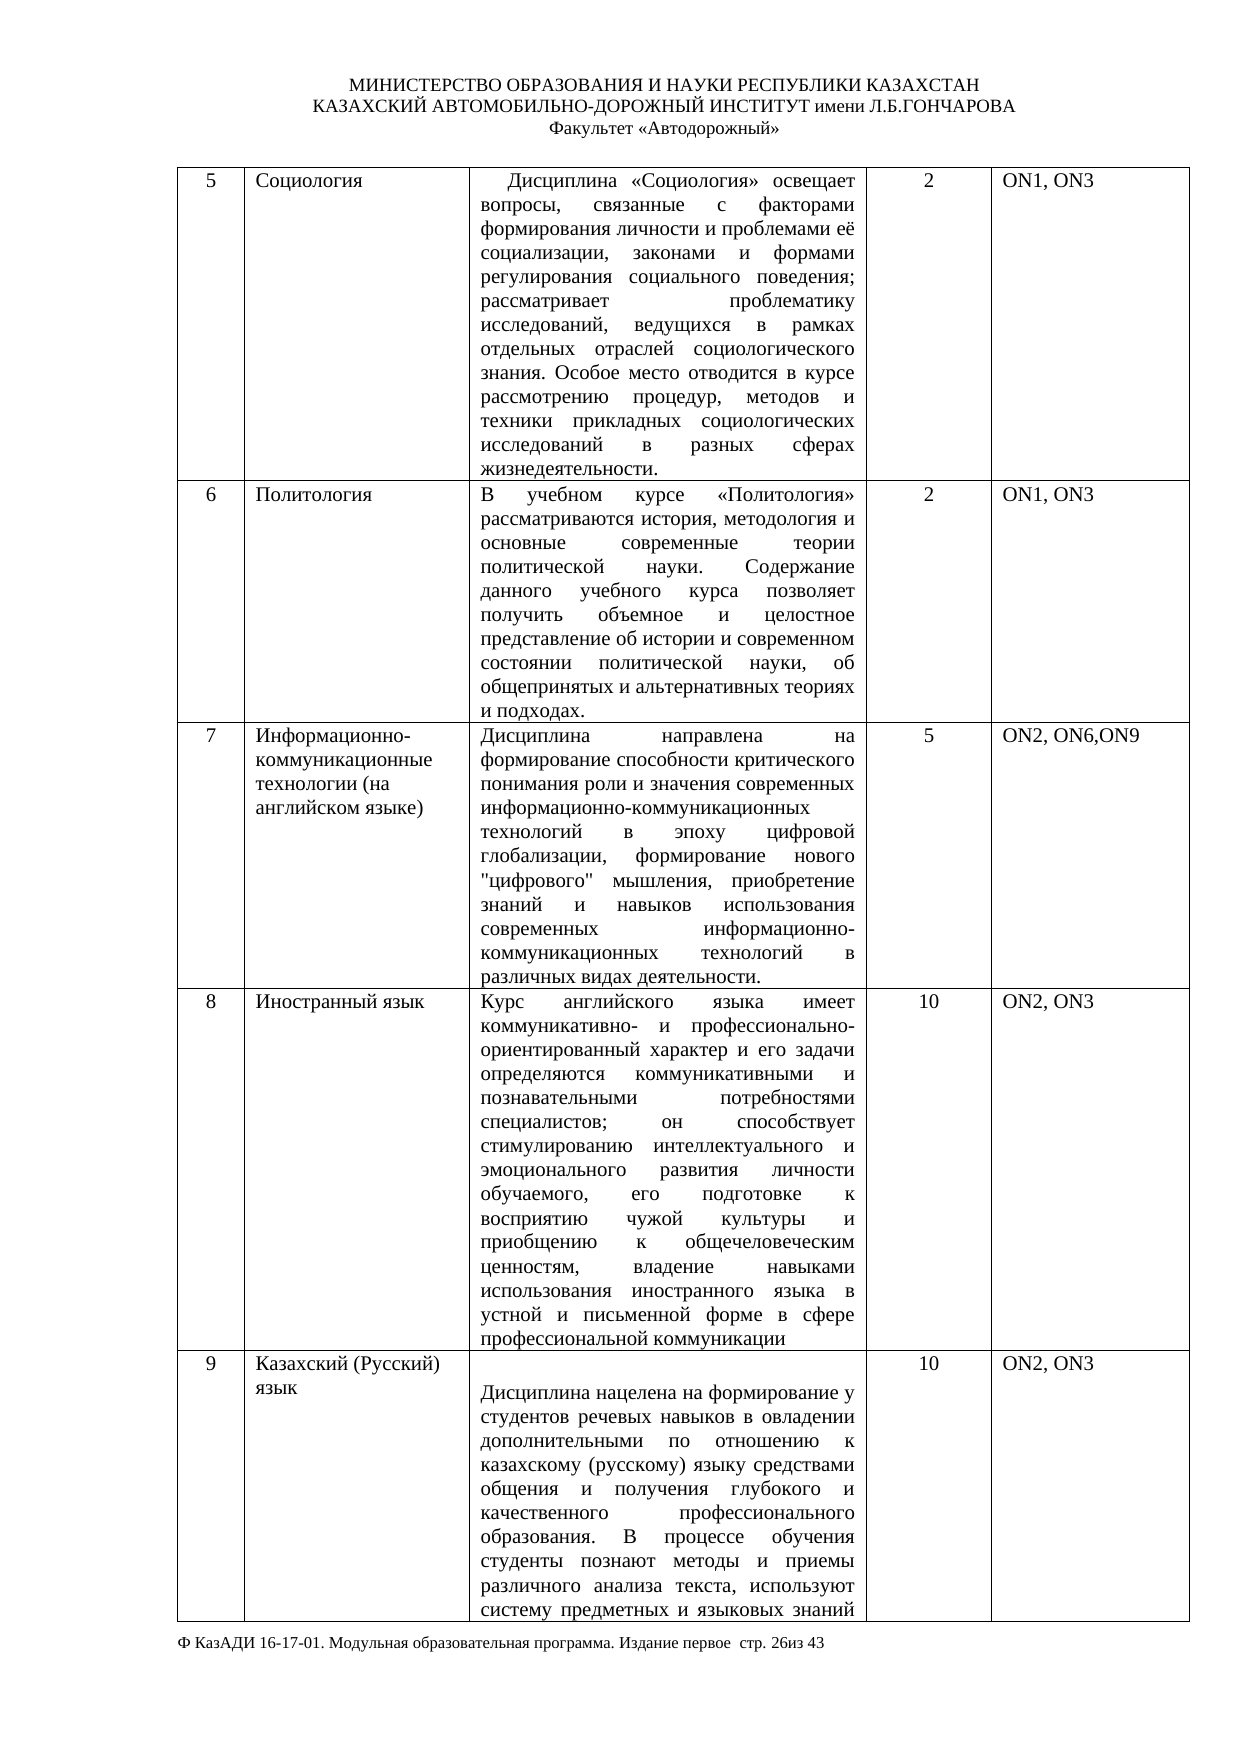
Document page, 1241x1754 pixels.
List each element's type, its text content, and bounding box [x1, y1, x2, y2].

table_cell ON1, ON3 [992, 168, 1189, 480]
table_cell 6 [178, 481, 244, 722]
table_cell 5 [867, 723, 991, 988]
table_cell Социология [245, 168, 469, 480]
table_cell Иностранный язык [245, 989, 469, 1350]
table_cell 2 [867, 168, 991, 480]
table_cell Информационно-коммуникационные технологии (на английском языке) [245, 723, 469, 988]
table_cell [470, 1351, 866, 1621]
table_cell ON1, ON3 [992, 481, 1189, 722]
table_cell 8 [178, 989, 244, 1350]
table_cell Курс английского языка имеет коммуникативно- и профессионально-ориентированный характер и его задачи определяются коммуникативными и познавательными потребностями специалистов; он способствует стимулированию интеллектуального и эмоционального развития личности обучаемого, его подготовке к восприятию чужой культуры и приобщению к общечеловеческим ценностям, владение навыками использования иностранного языка в устной и письменной форме в сфере профессиональной коммуникации [470, 989, 866, 1350]
table_cell 9 [178, 1351, 244, 1621]
table_cell ON2, ON3 [992, 989, 1189, 1350]
table_cell В учебном курсе «Политология» рассматриваются история, методология и основные современные теории политической науки. Содержание данного учебного курса позволяет получить объемное и целостное представление об истории и современном состоянии политической науки, об общепринятых и альтернативных теориях и подходах. [470, 481, 866, 722]
table_cell 7 [178, 723, 244, 988]
table_cell Политология [245, 481, 469, 722]
table_cell Дисциплина направлена на формирование способности критического понимания роли и значения современных информационно-коммуникационных технологий в эпоху цифровой глобализации, формирование нового "цифрового" мышления, приобретение знаний и навыков использования современных информационно-коммуникационных технологий в различных видах деятельности. [470, 723, 866, 988]
table_cell 5 [178, 168, 244, 480]
table_cell ON2, ON6,ON9 [992, 723, 1189, 988]
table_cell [245, 1351, 469, 1621]
table_cell ON2, ON3 [992, 1351, 1189, 1621]
table_cell Дисциплина «Социология» освещает вопросы, связанные с факторами формирования личности и проблемами её социализации, законами и формами регулирования социального поведения; рассматривает проблематику исследований, ведущихся в рамках отдельных отраслей социологического знания. Особое место отводится в курсе рассмотрению процедур, методов и техники прикладных социологических исследований в разных сферах жизнедеятельности. [470, 168, 866, 480]
table_cell 10 [867, 989, 991, 1350]
table_cell 10 [867, 1351, 991, 1621]
table_cell 2 [867, 481, 991, 722]
